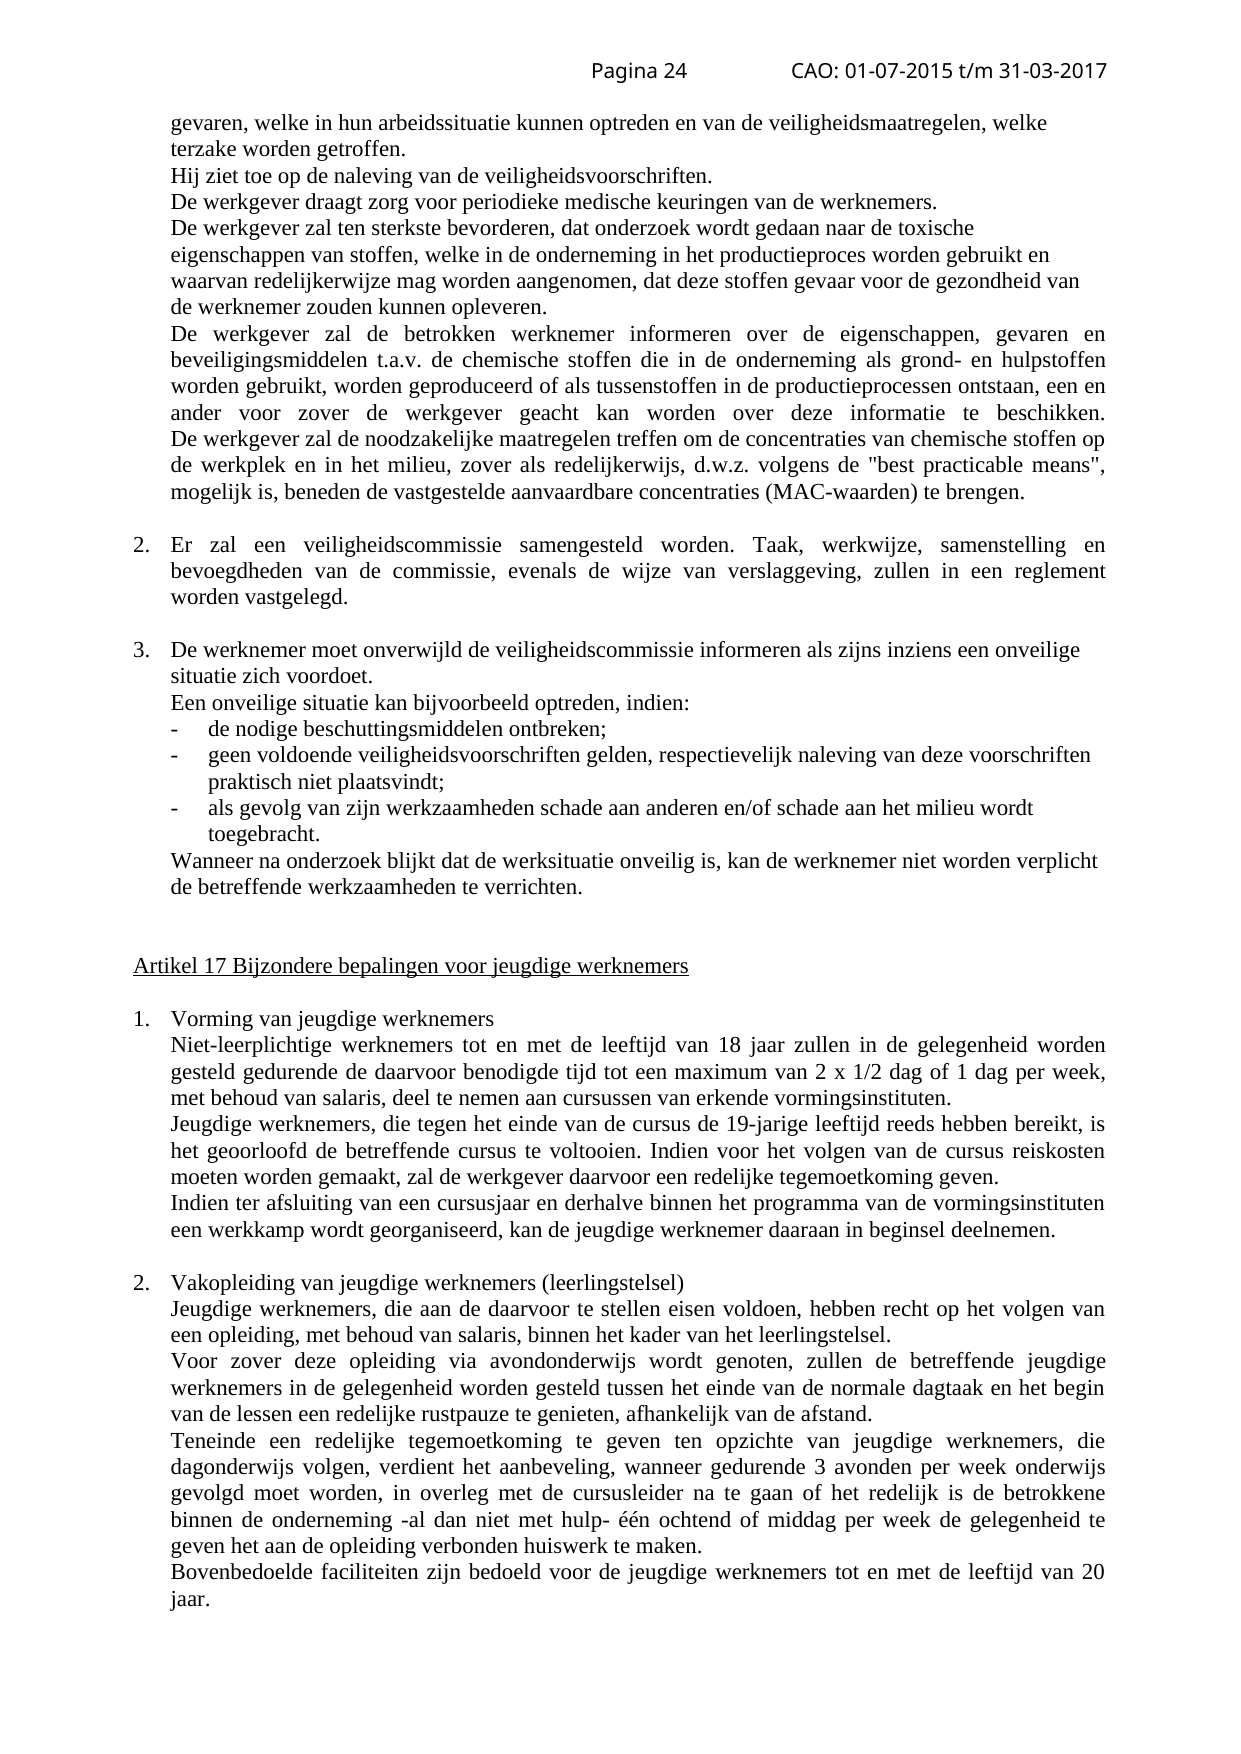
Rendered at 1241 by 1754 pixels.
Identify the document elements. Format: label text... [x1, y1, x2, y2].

text Hij ziet toe op de naleving van de veiligheidsvoorschriften. De werkgever draagt zorg voor periodieke medische keuringen van de werknemers. De werkgever zal ten sterkste bevorderen, dat onderzoek wordt gedaan naar de toxische eigenschappen van stoffen, welke in de onderneming in het productieproces worden gebruikt en waarvan redelijkerwijze mag worden aangenomen, dat deze stoffen gevaar voor de gezondheid van de werknemer zouden kunnen opleveren. [170, 162, 1107, 320]
text Artikel 17 Bijzondere bepalingen voor jeugdige werknemers [133, 952, 1107, 979]
text Niet-leerplichtige werknemers tot en met de leeftijd van 18 jaar zullen in de gelegenheid worden gesteld gedurende de daarvoor benodigde tijd tot een maximum van 2 x 1/2 dag of 1 dag per week, met behoud van salaris, deel te nemen aan cursussen van erkende vormingsinstituten. [170, 1031, 1107, 1110]
list Vorming van jeugdige werknemers [133, 1005, 1107, 1031]
text Indien ter afsluiting van een cursusjaar en derhalve binnen het programma van de vormingsinstituten een werkkamp wordt georganiseerd, kan de jeugdige werknemer daaraan in beginsel deelnemen. [170, 1189, 1107, 1242]
text De werkgever zal de betrokken werknemer informeren over de eigenschappen, gevaren en beveiligingsmiddelen t.a.v. de chemische stoffen die in de onderneming als grond- en hulpstoffen worden gebruikt, worden geproduceerd of als tussenstoffen in de productieprocessen ontstaan, een en ander voor zover de werkgever geacht kan worden over deze informatie te beschikken. De werkgever zal de noodzakelijke maatregelen treffen om de concentraties van chemische stoffen op de werkplek en in het milieu, zover als redelijkerwijs, d.w.z. volgens de "best practicable means", mogelijk is, beneden de vastgestelde aanvaardbare concentraties (MAC-waarden) te brengen. [170, 320, 1107, 504]
list Er zal een veiligheidscommissie samengesteld worden. Taak, werkwijze, samenstelling en bevoegdheden van de commissie, evenals de wijze van verslaggeving, zullen in een reglement worden vastgelegd. [133, 531, 1107, 610]
text Teneinde een redelijke tegemoetkoming te geven ten opzichte van jeugdige werknemers, die dagonderwijs volgen, verdient het aanbeveling, wanneer gedurende 3 avonden per week onderwijs gevolgd moet worden, in overleg met de cursusleider na te gaan of het redelijk is de betrokkene binnen de onderneming -al dan niet met hulp- één ochtend of middag per week de gelegenheid te geven het aan de opleiding verbonden huiswerk te maken. [170, 1427, 1107, 1558]
text Jeugdige werknemers, die aan de daarvoor te stellen eisen voldoen, hebben recht op het volgen van een opleiding, met behoud van salaris, binnen het kader van het leerlingstelsel. [170, 1295, 1107, 1348]
text Bovenbedoelde faciliteiten zijn bedoeld voor de jeugdige werknemers tot en met de leeftijd van 20 jaar. [170, 1558, 1107, 1611]
text Voor zover deze opleiding via avondonderwijs wordt genoten, zullen de betreffende jeugdige werknemers in de gelegenheid worden gesteld tussen het einde van de normale dagtaak en het begin van de lessen een redelijke rustpauze te genieten, afhankelijk van de afstand. [170, 1348, 1107, 1427]
list Vakopleiding van jeugdige werknemers (leerlingstelsel) [133, 1268, 1107, 1295]
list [133, 109, 1107, 162]
list De werknemer moet onverwijld de veiligheidscommissie informeren als zijns inziens een onveilige situatie zich voordoet. Een onveilige situatie kan bijvoorbeeld optreden, indien: - de nodige beschuttingsmiddelen ontbreken; - geen voldoende veiligheidsvoorschriften gelden, respectievelijk naleving van deze voorschriften praktisch niet plaatsvindt; - als gevolg van zijn werkzaamheden schade aan anderen en/of schade aan het milieu wordt toegebracht. Wanneer na onderzoek blijkt dat de werksituatie onveilig is, kan de werknemer niet worden verplicht de betreffende werkzaamheden te verrichten. [133, 636, 1107, 899]
text Jeugdige werknemers, die tegen het einde van de cursus de 19-jarige leeftijd reeds hebben bereikt, is het geoorloofd de betreffende cursus te voltooien. Indien voor het volgen van de cursus reiskosten moeten worden gemaakt, zal de werkgever daarvoor een redelijke tegemoetkoming geven. [170, 1110, 1107, 1189]
